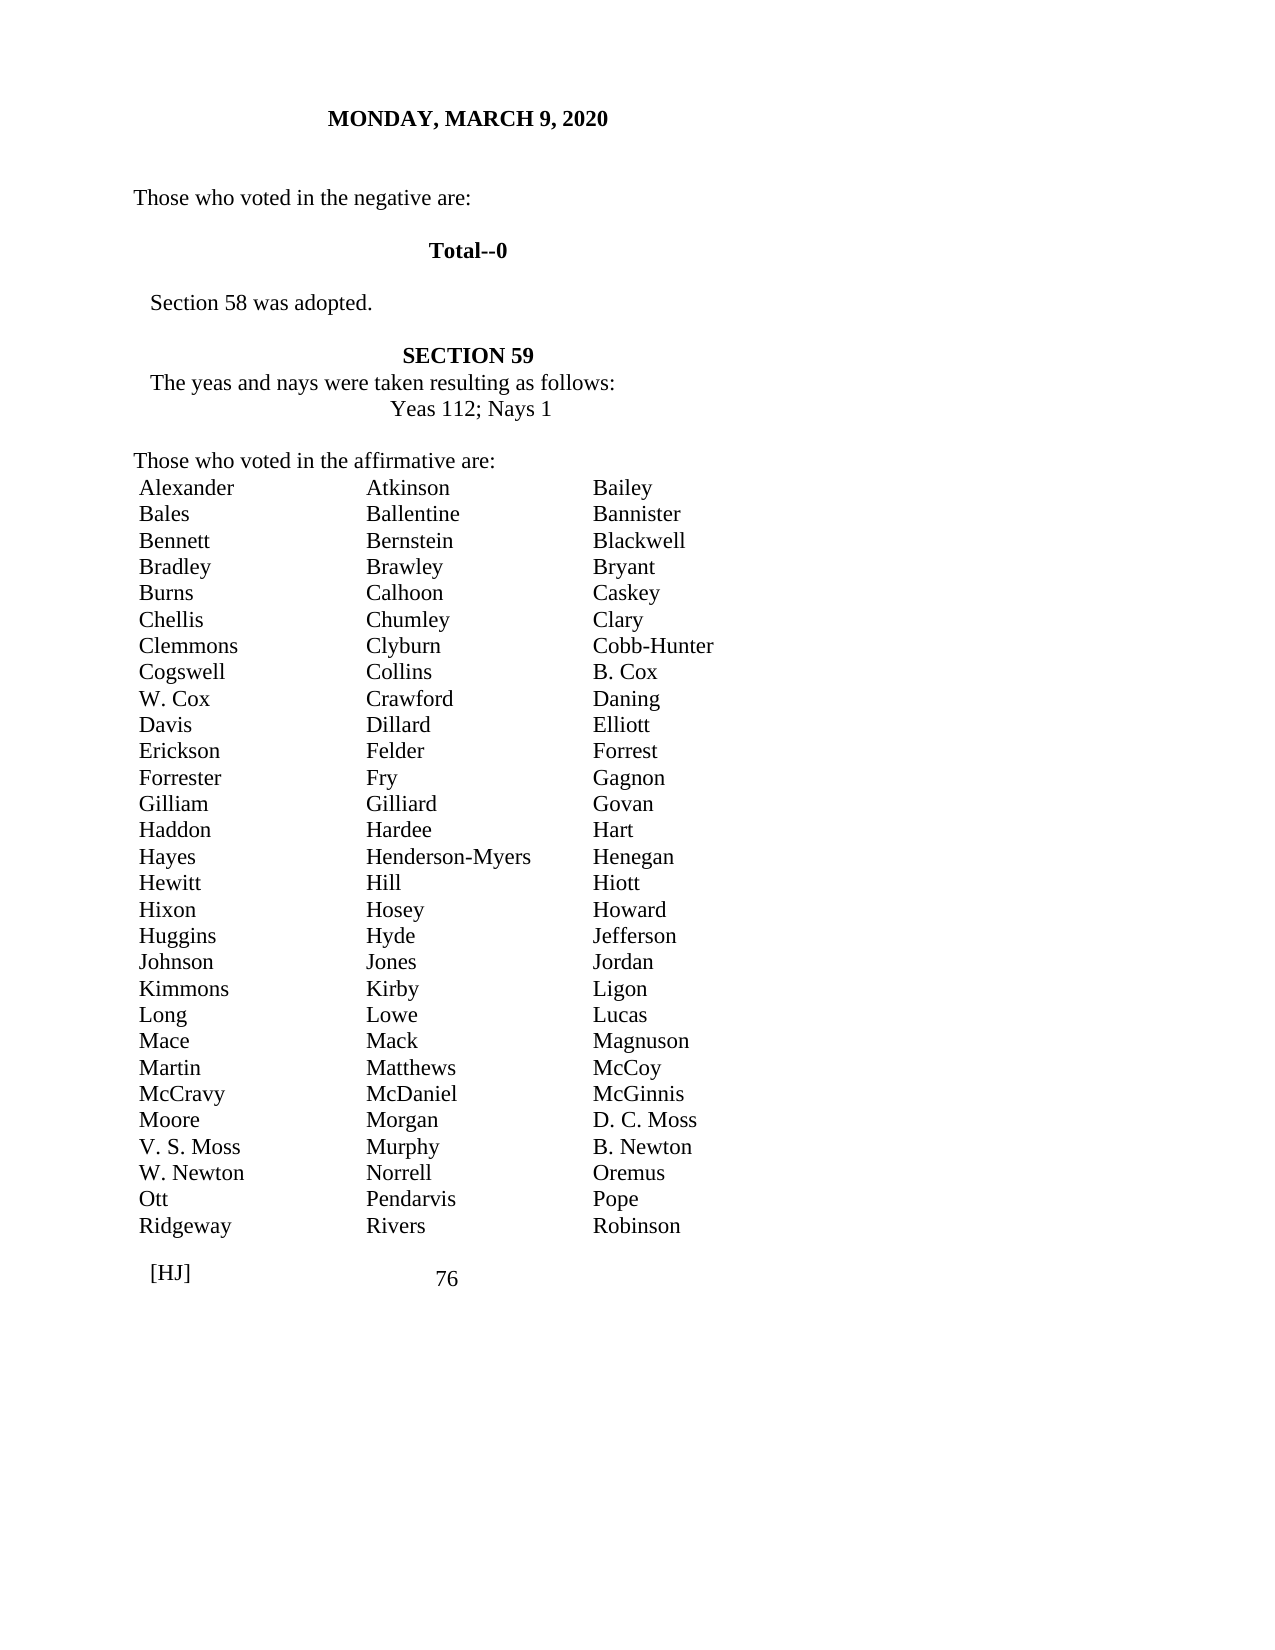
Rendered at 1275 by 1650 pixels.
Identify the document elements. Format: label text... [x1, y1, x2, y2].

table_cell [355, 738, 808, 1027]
text The yeas and nays were taken resulting as follows: [127, 368, 786, 395]
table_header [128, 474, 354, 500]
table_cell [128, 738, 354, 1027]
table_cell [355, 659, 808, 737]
text Those who voted in the negative are: [127, 184, 786, 210]
text Yeas 112; Nays 1 [127, 395, 786, 421]
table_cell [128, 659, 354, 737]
text SECTION 59 [127, 342, 786, 368]
text Total--0 [127, 237, 786, 263]
text Those who voted in the affirmative are: [127, 448, 786, 474]
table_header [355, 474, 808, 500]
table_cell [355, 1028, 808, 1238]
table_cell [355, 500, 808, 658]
text Section 58 was adopted. [127, 289, 786, 316]
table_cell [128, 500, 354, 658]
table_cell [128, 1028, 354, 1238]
